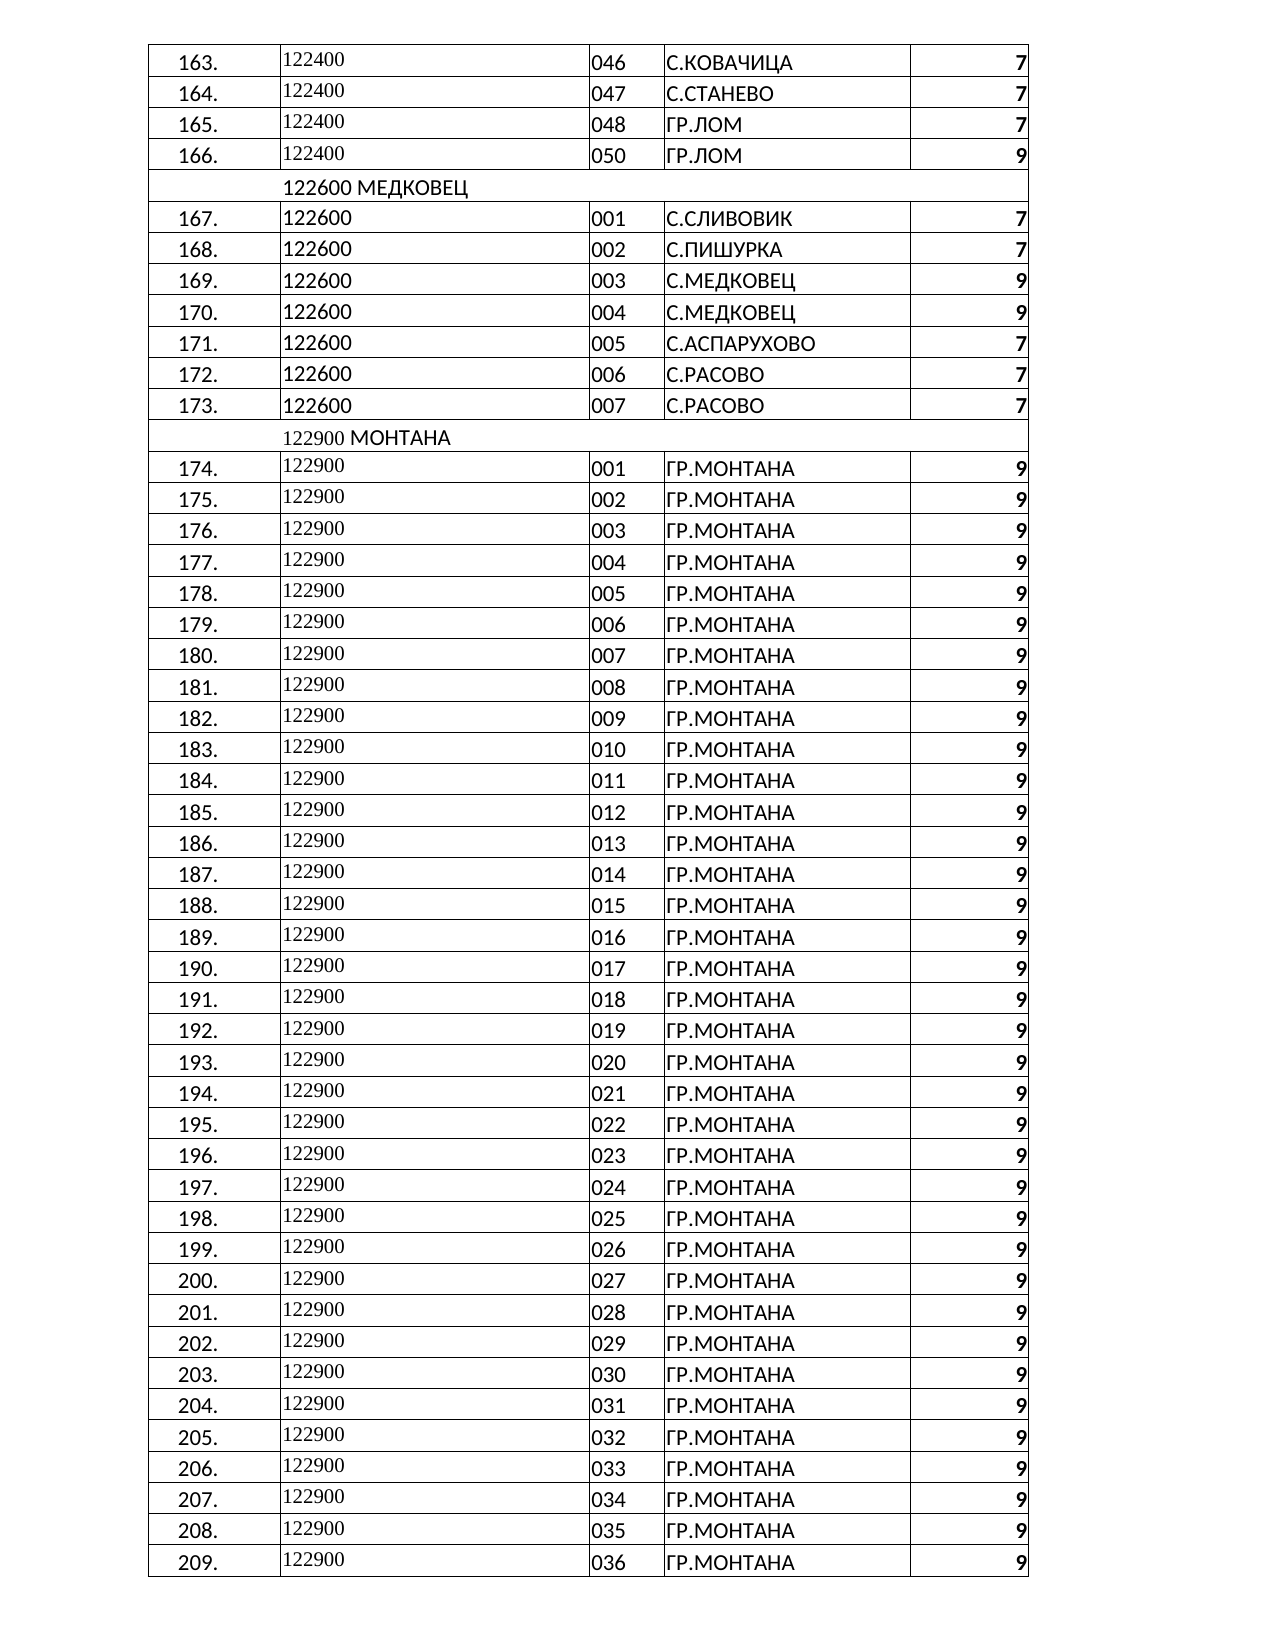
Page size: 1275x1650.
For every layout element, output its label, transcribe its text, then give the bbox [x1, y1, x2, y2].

table_cell С.ПИШУРКА [665, 233, 910, 263]
table_cell 122900 [281, 1264, 589, 1294]
table_cell 025 [590, 1202, 664, 1232]
table_cell [149, 858, 280, 888]
table_cell 006 [590, 358, 664, 388]
table_cell 122900 [281, 1327, 589, 1357]
table_cell 122900 [281, 1202, 589, 1232]
table_cell 122900 [281, 920, 589, 951]
table_cell 9 [911, 1389, 1028, 1419]
table_cell 122900 [281, 670, 589, 701]
table_cell 9 [911, 1045, 1028, 1076]
table_cell 122900 [281, 858, 589, 888]
table_cell 020 [590, 1045, 664, 1076]
table_cell ГР.МОНТАНА [665, 514, 910, 544]
table_cell [149, 233, 280, 263]
table_cell [149, 1139, 280, 1169]
table_cell 122600 [281, 295, 589, 326]
table_cell 9 [911, 545, 1028, 576]
table_cell 122900 МОНТАНА [281, 420, 589, 451]
table_cell 007 [590, 389, 664, 419]
table_cell 018 [590, 983, 664, 1013]
table_cell ГР.МОНТАНА [665, 1202, 910, 1232]
table_cell 7 [911, 327, 1028, 357]
table_cell 034 [590, 1483, 664, 1513]
table_cell 9 [911, 827, 1028, 857]
table_cell 9 [911, 1420, 1028, 1451]
table_cell 031 [590, 1389, 664, 1419]
table_cell 9 [911, 1545, 1028, 1576]
table_cell 036 [590, 1545, 664, 1576]
table_cell 9 [911, 1327, 1028, 1357]
table_cell 013 [590, 827, 664, 857]
table_cell [149, 77, 280, 107]
table_cell ГР.МОНТАНА [665, 1045, 910, 1076]
table_cell [149, 139, 280, 169]
table_cell 9 [911, 639, 1028, 669]
table_cell 122900 [281, 1483, 589, 1513]
table_cell 015 [590, 889, 664, 919]
table_cell 019 [590, 1014, 664, 1044]
table_cell 032 [590, 1420, 664, 1451]
table_cell [149, 702, 280, 732]
table_cell 028 [590, 1295, 664, 1326]
table_cell ГР.МОНТАНА [665, 983, 910, 1013]
table_cell 122900 [281, 889, 589, 919]
table_cell 122900 [281, 702, 589, 732]
table_cell 004 [590, 545, 664, 576]
table_cell 9 [911, 1170, 1028, 1201]
table_cell ГР.МОНТАНА [665, 827, 910, 857]
table_cell 9 [911, 702, 1028, 732]
table_cell ГР.МОНТАНА [665, 1264, 910, 1294]
table_cell 9 [911, 1233, 1028, 1263]
table_cell 122900 [281, 1389, 589, 1419]
table_cell 9 [911, 1108, 1028, 1138]
table_cell 9 [911, 1202, 1028, 1232]
table_cell 9 [911, 889, 1028, 919]
table_cell ГР.МОНТАНА [665, 1108, 910, 1138]
table_cell 122600 [281, 389, 589, 419]
table_cell [149, 1514, 280, 1544]
table_cell 122900 [281, 577, 589, 607]
table_cell 9 [911, 795, 1028, 826]
table_cell [149, 1483, 280, 1513]
table_cell [590, 420, 665, 451]
table_cell 122900 [281, 1108, 589, 1138]
table_cell [149, 514, 280, 544]
table_cell ГР.МОНТАНА [665, 483, 910, 513]
table_cell ГР.МОНТАНА [665, 1139, 910, 1169]
table_cell 9 [911, 1514, 1028, 1544]
table_cell 122600 [281, 202, 589, 232]
table_cell 048 [590, 108, 664, 138]
table_cell [149, 1389, 280, 1419]
table_cell ГР.ЛОМ [665, 108, 910, 138]
table_cell 7 [911, 389, 1028, 419]
table_cell С.СТАНЕВО [665, 77, 910, 107]
table_cell 122900 [281, 1545, 589, 1576]
table_cell 122400 [281, 45, 589, 76]
table_cell [665, 420, 910, 451]
table_cell ГР.МОНТАНА [665, 577, 910, 607]
table_cell [149, 577, 280, 607]
table_cell [149, 608, 280, 638]
table_cell 9 [911, 452, 1028, 482]
table_cell 050 [590, 139, 664, 169]
table_cell ГР.МОНТАНА [665, 1545, 910, 1576]
table_cell 122600 МЕДКОВЕЦ [281, 170, 589, 201]
table_cell ГР.МОНТАНА [665, 733, 910, 763]
table_cell 9 [911, 1483, 1028, 1513]
table_cell 021 [590, 1077, 664, 1107]
table_cell ГР.МОНТАНА [665, 1327, 910, 1357]
table_cell ГР.МОНТАНА [665, 795, 910, 826]
table_cell 9 [911, 920, 1028, 951]
table_cell [149, 1202, 280, 1232]
table_cell ГР.МОНТАНА [665, 545, 910, 576]
table_cell 003 [590, 514, 664, 544]
table_cell [149, 889, 280, 919]
table_cell С.МЕДКОВЕЦ [665, 264, 910, 294]
table_cell ГР.ЛОМ [665, 139, 910, 169]
table_cell 122900 [281, 452, 589, 482]
table_cell ГР.МОНТАНА [665, 608, 910, 638]
table_cell 7 [911, 358, 1028, 388]
table_cell [149, 1077, 280, 1107]
table_cell 010 [590, 733, 664, 763]
table_cell 9 [911, 514, 1028, 544]
table_cell 9 [911, 295, 1028, 326]
table_cell 122900 [281, 1452, 589, 1482]
table_cell 009 [590, 702, 664, 732]
table_cell ГР.МОНТАНА [665, 1420, 910, 1451]
table_cell ГР.МОНТАНА [665, 858, 910, 888]
table_cell 7 [911, 233, 1028, 263]
table_cell 9 [911, 1358, 1028, 1388]
table_cell 9 [911, 1264, 1028, 1294]
table_cell 122900 [281, 1233, 589, 1263]
table_cell 9 [911, 983, 1028, 1013]
table_cell С.РАСОВО [665, 358, 910, 388]
table_cell 017 [590, 952, 664, 982]
table_cell [149, 1014, 280, 1044]
table_cell [149, 108, 280, 138]
table_cell ГР.МОНТАНА [665, 1483, 910, 1513]
table_cell ГР.МОНТАНА [665, 670, 910, 701]
table_cell 9 [911, 577, 1028, 607]
table_cell 122900 [281, 545, 589, 576]
table_cell ГР.МОНТАНА [665, 1389, 910, 1419]
table_cell 122900 [281, 952, 589, 982]
table_cell 002 [590, 483, 664, 513]
table_cell 002 [590, 233, 664, 263]
table_cell [149, 295, 280, 326]
table_cell ГР.МОНТАНА [665, 452, 910, 482]
table_cell 022 [590, 1108, 664, 1138]
table_cell [149, 264, 280, 294]
table_cell [910, 420, 1028, 451]
table_cell 004 [590, 295, 664, 326]
table_cell 011 [590, 764, 664, 794]
table_cell ГР.МОНТАНА [665, 1514, 910, 1544]
table_cell 005 [590, 327, 664, 357]
table_cell [149, 1327, 280, 1357]
table_cell С.СЛИВОВИК [665, 202, 910, 232]
table_cell 122400 [281, 77, 589, 107]
table_cell 9 [911, 1014, 1028, 1044]
table_cell [149, 920, 280, 951]
table_cell ГР.МОНТАНА [665, 764, 910, 794]
table_cell ГР.МОНТАНА [665, 920, 910, 951]
table_cell 122900 [281, 1514, 589, 1544]
table_cell ГР.МОНТАНА [665, 1452, 910, 1482]
table_cell 122900 [281, 514, 589, 544]
table_cell 033 [590, 1452, 664, 1482]
table_cell 122900 [281, 1014, 589, 1044]
table_cell 122900 [281, 1139, 589, 1169]
table_cell 003 [590, 264, 664, 294]
table_cell 007 [590, 639, 664, 669]
table_cell [149, 1545, 280, 1576]
table_cell 122900 [281, 1420, 589, 1451]
table_cell 7 [911, 77, 1028, 107]
table_cell ГР.МОНТАНА [665, 1233, 910, 1263]
table_cell С.КОВАЧИЦА [665, 45, 910, 76]
table_cell [149, 952, 280, 982]
table_cell 122600 [281, 233, 589, 263]
table_cell 016 [590, 920, 664, 951]
table_cell 012 [590, 795, 664, 826]
table_cell 9 [911, 733, 1028, 763]
table_cell [149, 545, 280, 576]
table_cell 9 [911, 952, 1028, 982]
table_cell 122900 [281, 1358, 589, 1388]
table_cell 7 [911, 45, 1028, 76]
table_cell 122900 [281, 483, 589, 513]
table_cell [149, 483, 280, 513]
table_cell 7 [911, 202, 1028, 232]
table_cell 006 [590, 608, 664, 638]
table_cell [149, 670, 280, 701]
table_cell [149, 1264, 280, 1294]
table_cell 122900 [281, 1170, 589, 1201]
table_cell [149, 420, 281, 451]
table_cell 122600 [281, 264, 589, 294]
table_cell 005 [590, 577, 664, 607]
table_cell 9 [911, 1077, 1028, 1107]
table_cell [590, 170, 665, 201]
table_cell [149, 327, 280, 357]
table_cell 122900 [281, 764, 589, 794]
table_cell [149, 358, 280, 388]
table_cell 122900 [281, 1295, 589, 1326]
table_cell [149, 827, 280, 857]
table_cell ГР.МОНТАНА [665, 1358, 910, 1388]
table_cell 023 [590, 1139, 664, 1169]
table_cell [149, 1233, 280, 1263]
table_cell 029 [590, 1327, 664, 1357]
table_cell ГР.МОНТАНА [665, 1077, 910, 1107]
table_cell 030 [590, 1358, 664, 1388]
table_cell 027 [590, 1264, 664, 1294]
table_cell [149, 1358, 280, 1388]
table_cell [149, 389, 280, 419]
table_cell 9 [911, 608, 1028, 638]
table_cell 122900 [281, 608, 589, 638]
table_cell 122600 [281, 327, 589, 357]
table_cell С.АСПАРУХОВО [665, 327, 910, 357]
table_cell [149, 452, 280, 482]
table_cell [149, 1108, 280, 1138]
table_cell 046 [590, 45, 664, 76]
table_cell [665, 170, 910, 201]
table_cell 122900 [281, 827, 589, 857]
table_cell 9 [911, 1139, 1028, 1169]
table_cell 9 [911, 483, 1028, 513]
table_cell [149, 1045, 280, 1076]
table_cell [149, 733, 280, 763]
table_cell [149, 795, 280, 826]
table_cell [149, 764, 280, 794]
table_cell 9 [911, 139, 1028, 169]
table_cell 9 [911, 264, 1028, 294]
table_cell 122900 [281, 795, 589, 826]
table_cell ГР.МОНТАНА [665, 952, 910, 982]
table_cell 047 [590, 77, 664, 107]
table_cell [149, 1420, 280, 1451]
table_cell [910, 170, 1028, 201]
table_cell 122400 [281, 108, 589, 138]
table_cell 001 [590, 452, 664, 482]
table_cell 7 [911, 108, 1028, 138]
table_cell [149, 202, 280, 232]
table_cell [149, 639, 280, 669]
table_cell С.РАСОВО [665, 389, 910, 419]
table_cell 9 [911, 1295, 1028, 1326]
table_cell [149, 983, 280, 1013]
table_cell 001 [590, 202, 664, 232]
table_cell 122900 [281, 1077, 589, 1107]
table_cell [149, 1170, 280, 1201]
table_cell ГР.МОНТАНА [665, 702, 910, 732]
table_cell 122900 [281, 1045, 589, 1076]
table_cell 9 [911, 1452, 1028, 1482]
table_cell 122600 [281, 358, 589, 388]
table_cell 014 [590, 858, 664, 888]
table_cell 122900 [281, 733, 589, 763]
table_cell С.МЕДКОВЕЦ [665, 295, 910, 326]
table_cell ГР.МОНТАНА [665, 639, 910, 669]
table_cell ГР.МОНТАНА [665, 1295, 910, 1326]
table_cell [149, 45, 280, 76]
table_cell 9 [911, 670, 1028, 701]
table_cell [149, 170, 281, 201]
table_cell 9 [911, 764, 1028, 794]
table_cell ГР.МОНТАНА [665, 1014, 910, 1044]
table_cell 026 [590, 1233, 664, 1263]
table_cell 122900 [281, 639, 589, 669]
table_cell 024 [590, 1170, 664, 1201]
table_cell ГР.МОНТАНА [665, 1170, 910, 1201]
table_cell [149, 1452, 280, 1482]
table_cell 122400 [281, 139, 589, 169]
table_cell 035 [590, 1514, 664, 1544]
table_cell [149, 1295, 280, 1326]
table_cell 008 [590, 670, 664, 701]
table_cell 9 [911, 858, 1028, 888]
table_cell 122900 [281, 983, 589, 1013]
table_cell ГР.МОНТАНА [665, 889, 910, 919]
